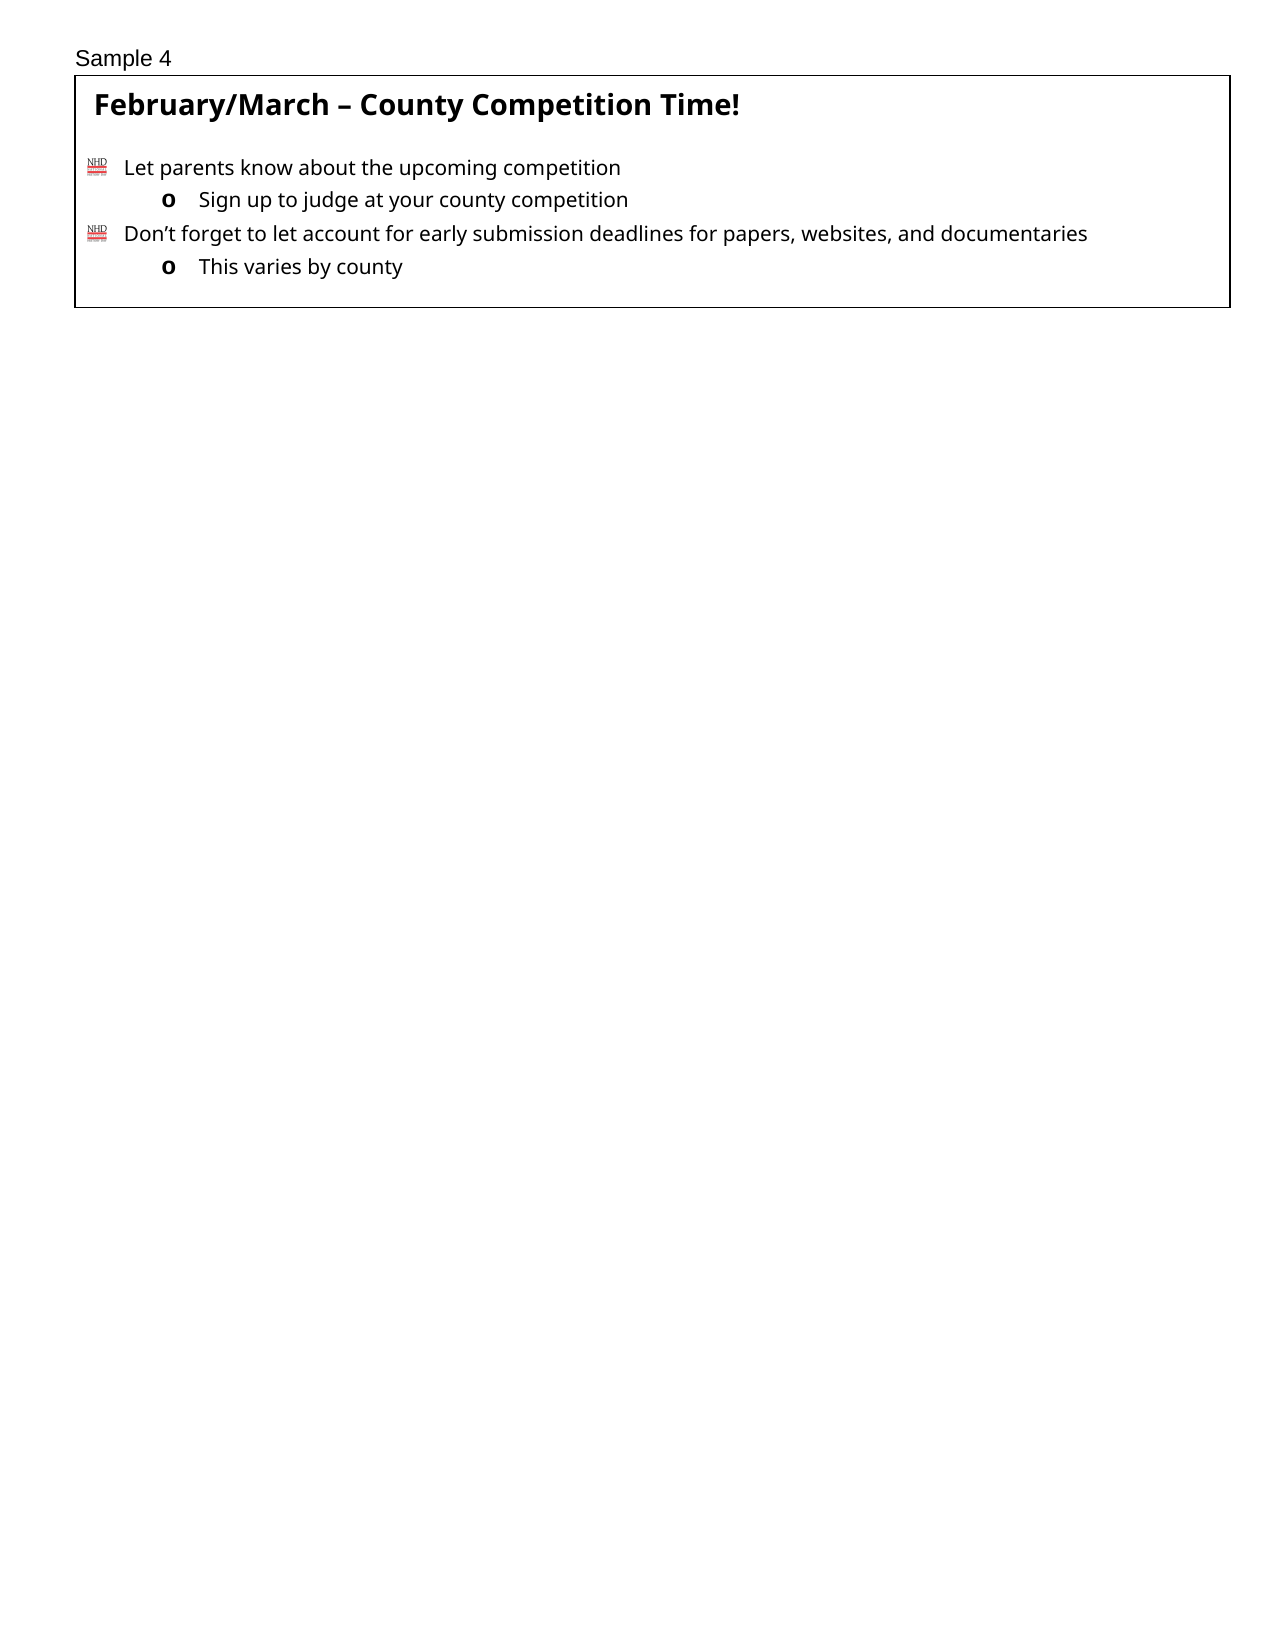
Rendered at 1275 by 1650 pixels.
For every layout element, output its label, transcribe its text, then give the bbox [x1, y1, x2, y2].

picture [87, 158, 107, 176]
picture [87, 225, 107, 242]
table_cell February/March – County Competition Time! Let parents know about the upcoming competition Sign up to judge at your county competition Don’t forget to let account for early submission deadlines for papers, websites, and documentaries This varies by county [76, 76, 1229, 307]
